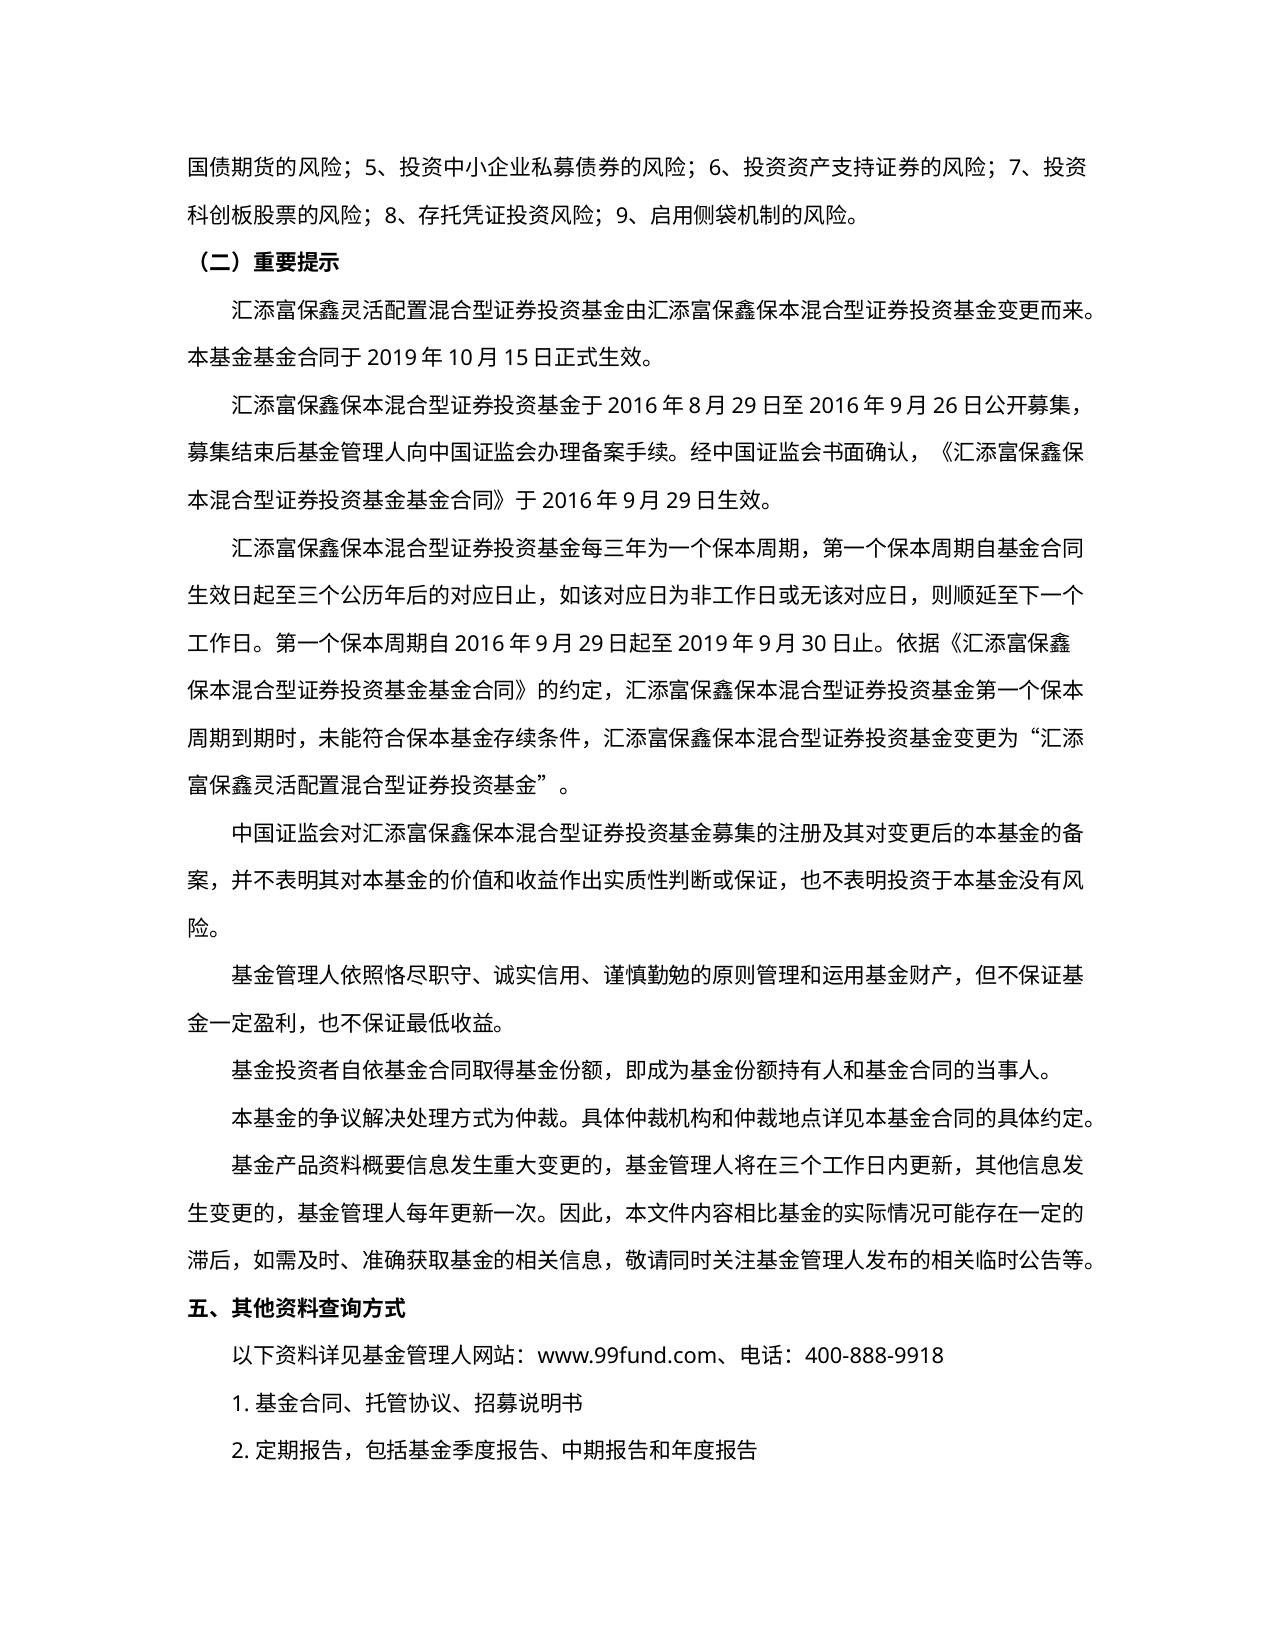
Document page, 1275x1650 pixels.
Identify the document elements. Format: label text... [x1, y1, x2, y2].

text 基金管理人依照恪尽职守、诚实信用、谨慎勤勉的原则管理和运用基金财产，但不保证基金一定盈利，也不保证最低收益。 [187, 958, 1087, 1037]
text 中国证监会对汇添富保鑫保本混合型证券投资基金募集的注册及其对变更后的本基金的备案，并不表明其对本基金的价值和收益作出实质性判断或保证，也不表明投资于本基金没有风险。 [187, 816, 1087, 942]
text 基金投资者自依基金合同取得基金份额，即成为基金份额持有人和基金合同的当事人。 [187, 1053, 1087, 1085]
text 1. 基金合同、托管协议、招募说明书 [187, 1386, 1087, 1417]
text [187, 150, 1087, 229]
text 基金产品资料概要信息发生重大变更的，基金管理人将在三个工作日内更新，其他信息发生变更的，基金管理人每年更新一次。因此，本文件内容相比基金的实际情况可能存在一定的滞后，如需及时、准确获取基金的相关信息，敬请同时关注基金管理人发布的相关临时公告等。 [187, 1148, 1087, 1275]
text 本基金的争议解决处理方式为仲裁。具体仲裁机构和仲裁地点详见本基金合同的具体约定。 [187, 1101, 1087, 1132]
text 汇添富保鑫保本混合型证券投资基金于2016年8月29日至2016年9月26日公开募集，募集结束后基金管理人向中国证监会办理备案手续。经中国证监会书面确认，《汇添富保鑫保本混合型证券投资基金基金合同》于2016年9月29日生效。 [187, 388, 1087, 515]
text （二）重要提示 [187, 245, 1087, 277]
text 以下资料详见基金管理人网站：www.99fund.com、电话：400-888-9918 [187, 1338, 1087, 1370]
text 汇添富保鑫保本混合型证券投资基金每三年为一个保本周期，第一个保本周期自基金合同生效日起至三个公历年后的对应日止，如该对应日为非工作日或无该对应日，则顺延至下一个工作日。第一个保本周期自2016年9月29日起至2019年9月30日止。依据《汇添富保鑫保本混合型证券投资基金基金合同》的约定，汇添富保鑫保本混合型证券投资基金第一个保本周期到期时，未能符合保本基金存续条件，汇添富保鑫保本混合型证券投资基金变更为“汇添富保鑫灵活配置混合型证券投资基金”。 [187, 531, 1087, 800]
text 2. 定期报告，包括基金季度报告、中期报告和年度报告 [187, 1433, 1087, 1465]
text 汇添富保鑫灵活配置混合型证券投资基金由汇添富保鑫保本混合型证券投资基金变更而来。本基金基金合同于2019年10月15日正式生效。 [187, 293, 1087, 372]
text 五、其他资料查询方式 [187, 1291, 1087, 1322]
